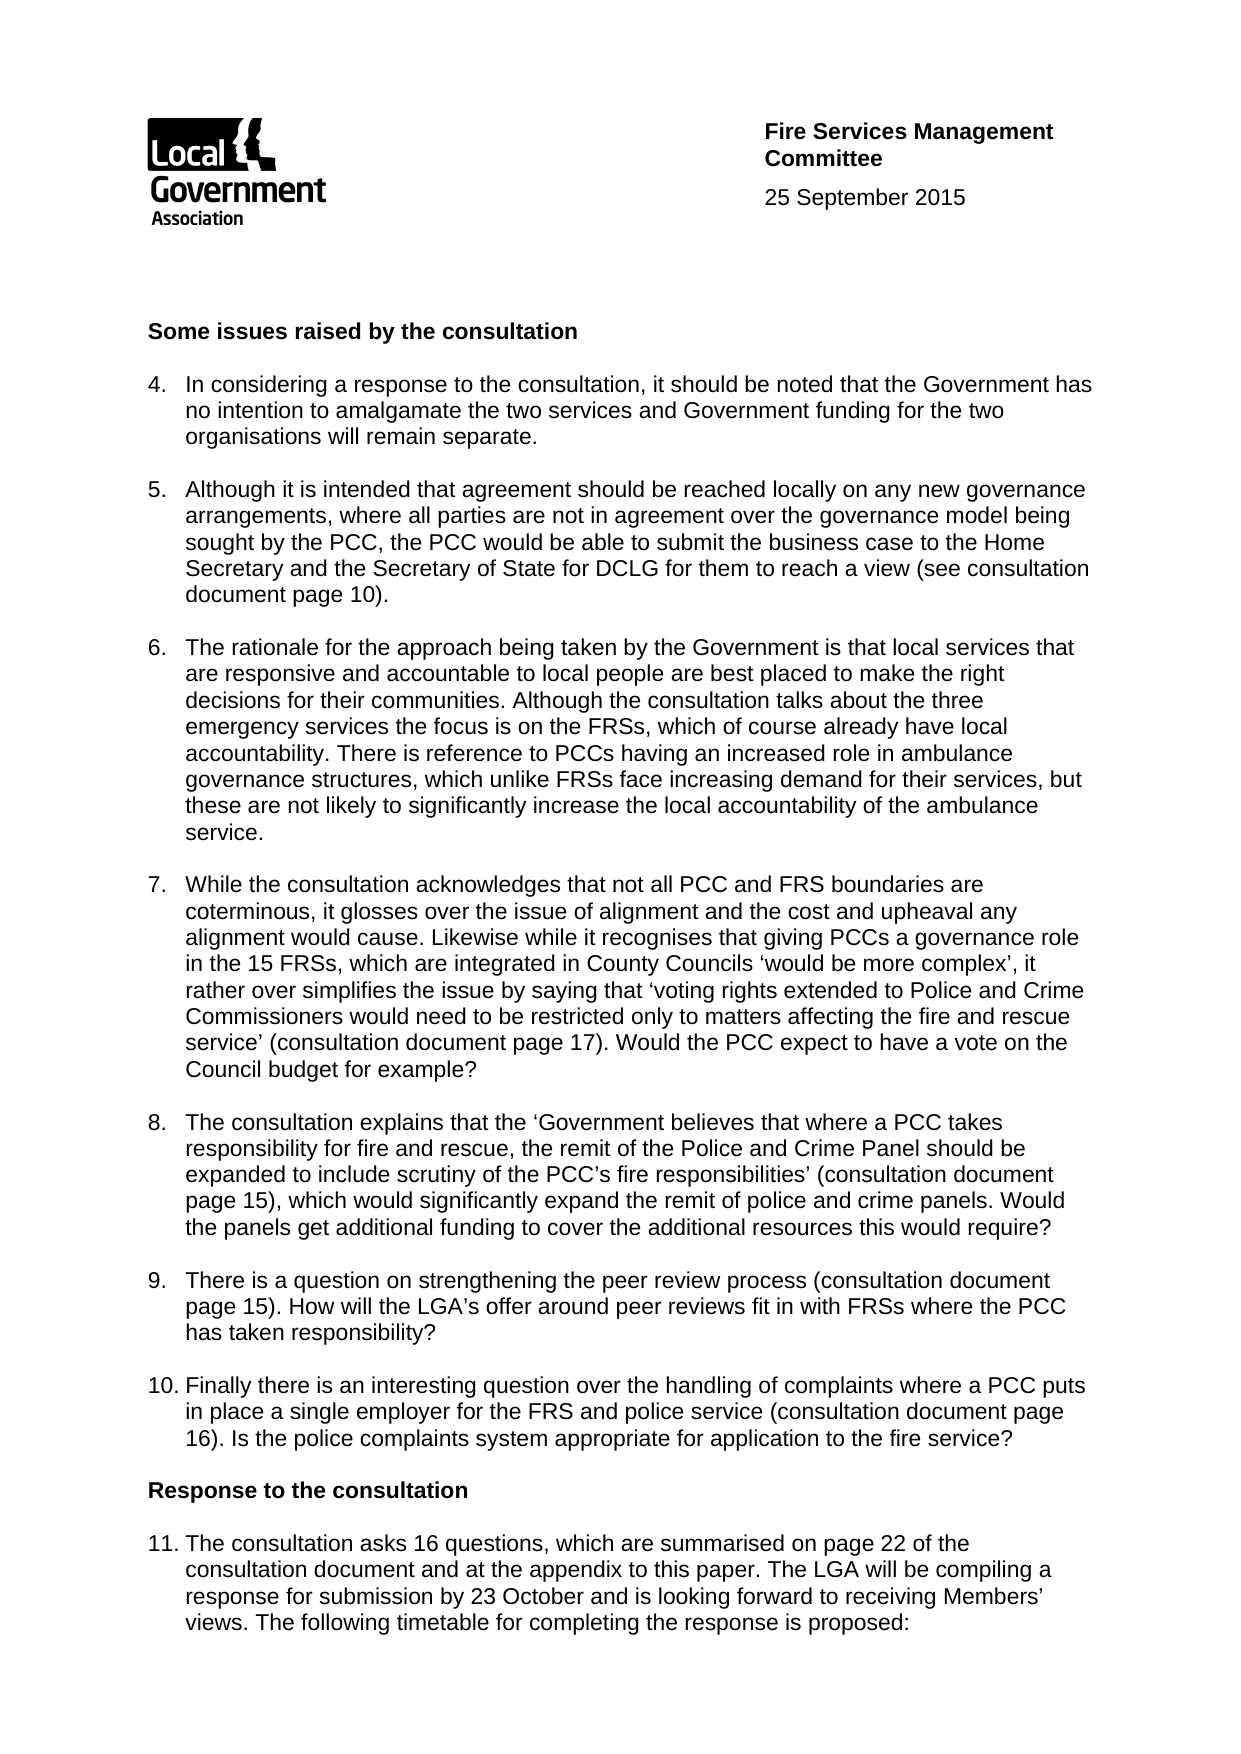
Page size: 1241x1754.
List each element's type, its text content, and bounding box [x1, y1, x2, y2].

text Response to the consultation [148, 1477, 1092, 1504]
picture [147, 118, 326, 225]
list Although it is intended that agreement should be reached locally on any new governance arrangements, where all parties are not in agreement over the governance model being sought by the PCC, the PCC would be able to submit the business case to the Home Secretary and the Secretary of State for DCLG for them to reach a view (see consultation document page 10). [148, 476, 1092, 608]
list The rationale for the approach being taken by the Government is that local services that are responsive and accountable to local people are best placed to make the right decisions for their communities. Although the consultation talks about the three emergency services the focus is on the FRSs, which of course already have local accountability. There is reference to PCCs having an increased role in ambulance governance structures, which unlike FRSs face increasing demand for their services, but these are not likely to significantly increase the local accountability of the ambulance service. [148, 634, 1092, 845]
list There is a question on strengthening the peer review process (consultation document page 15). How will the LGA’s offer around peer reviews fit in with FRSs where the PCC has taken responsibility? [148, 1267, 1092, 1346]
list The consultation asks 16 questions, which are summarised on page 22 of the consultation document and at the appendix to this paper. The LGA will be compiling a response for submission by 23 October and is looking forward to receiving Members’ views. The following timetable for completing the response is proposed: [148, 1530, 1092, 1636]
list Finally there is an interesting question over the handling of complaints where a PCC puts in place a single employer for the FRS and police service (consultation document page 16). Is the police complaints system appropriate for application to the fire service? [148, 1372, 1092, 1451]
list While the consultation acknowledges that not all PCC and FRS boundaries are coterminous, it glosses over the issue of alignment and the cost and upheaval any alignment would cause. Likewise while it recognises that giving PCCs a governance role in the 15 FRSs, which are integrated in County Councils ‘would be more complex’, it rather over simplifies the issue by saying that ‘voting rights extended to Police and Crime Commissioners would need to be restricted only to matters affecting the fire and rescue service’ (consultation document page 17). Would the PCC expect to have a vote on the Council budget for example? [148, 871, 1092, 1082]
list In considering a response to the consultation, it should be noted that the Government has no intention to amalgamate the two services and Government funding for the two organisations will remain separate. [148, 371, 1092, 449]
list Some issues raised by the consultation [148, 318, 1092, 344]
list The consultation explains that the ‘Government believes that where a PCC takes responsibility for fire and rescue, the remit of the Police and Crime Panel should be expanded to include scrutiny of the PCC’s fire responsibilities’ (consultation document page 15), which would significantly expand the remit of police and crime panels. Would the panels get additional funding to cover the additional resources this would require? [148, 1108, 1092, 1240]
